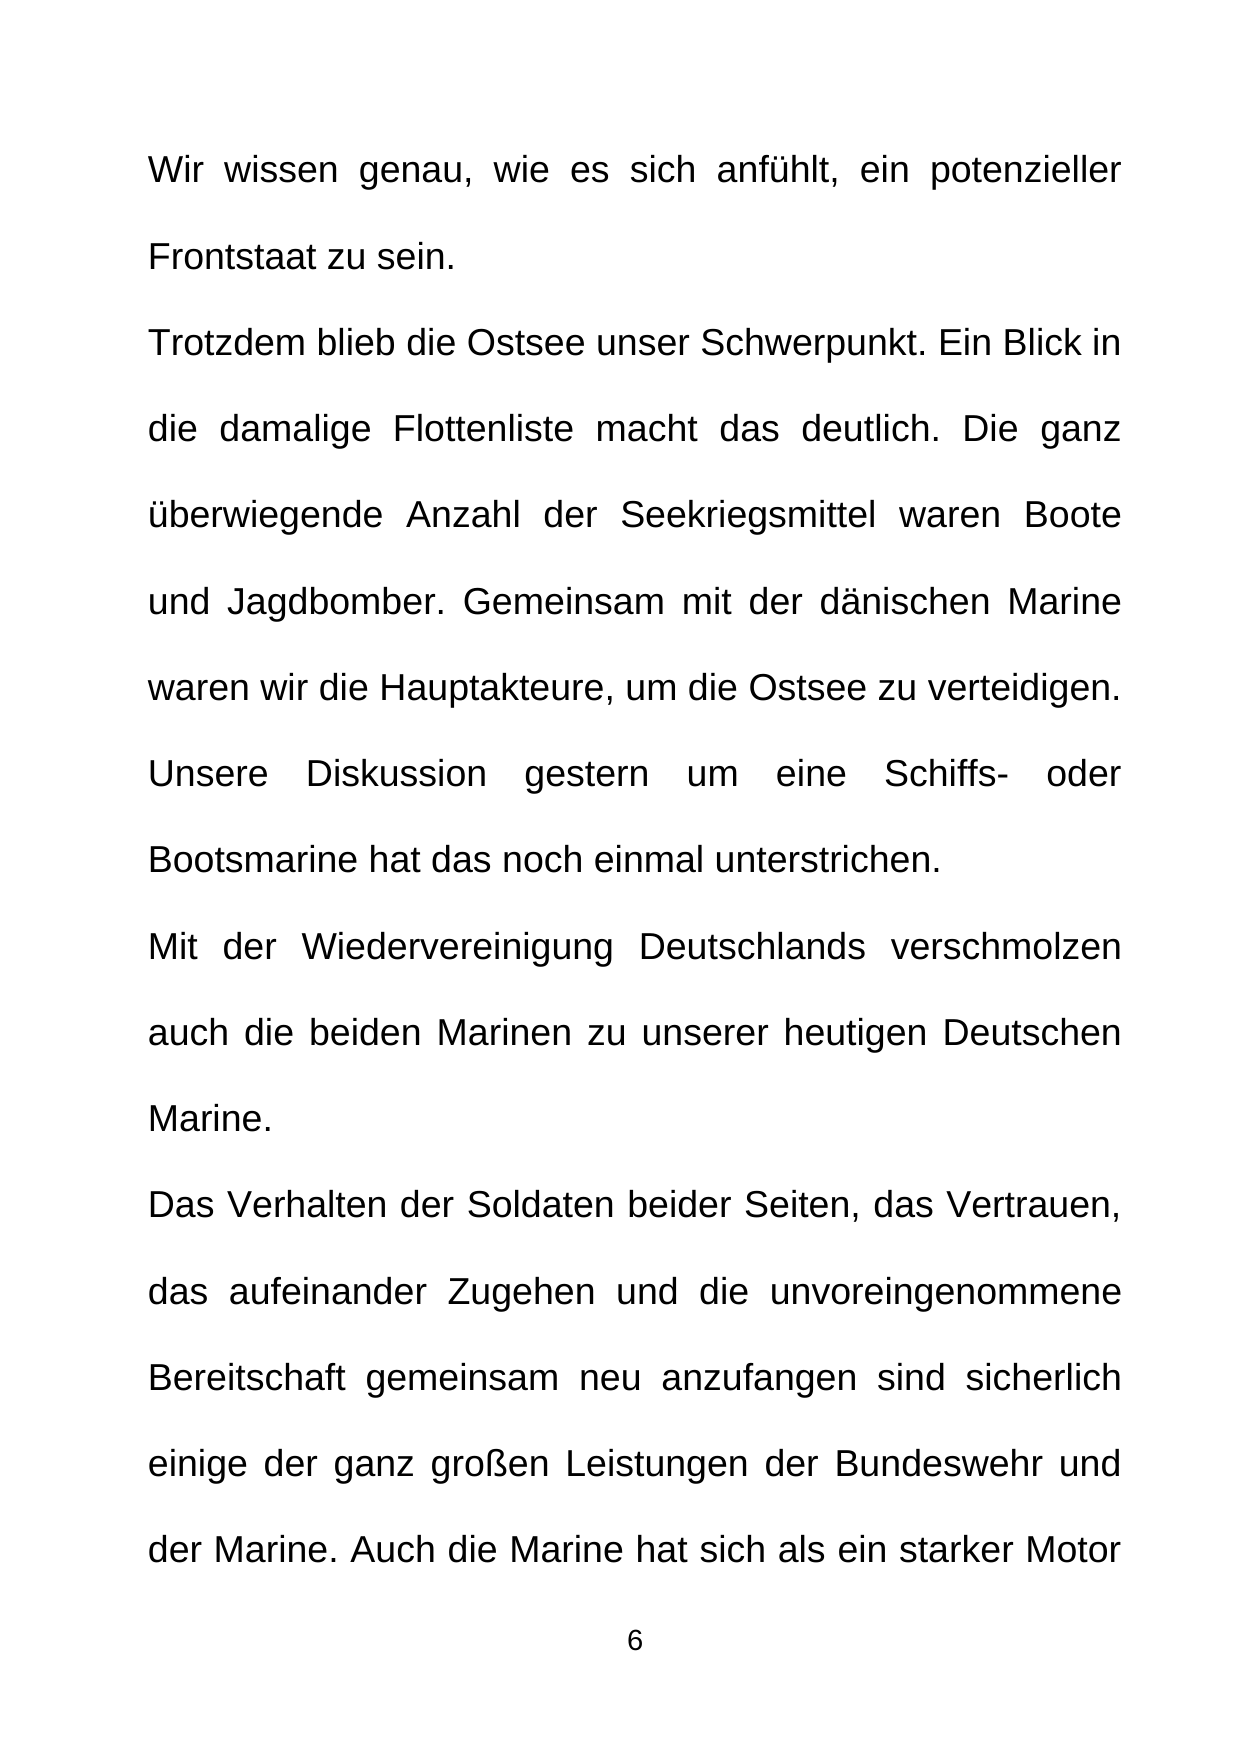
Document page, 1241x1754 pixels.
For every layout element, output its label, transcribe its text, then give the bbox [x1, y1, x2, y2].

text Mit der Wiedervereinigung Deutschlands verschmolzen auch die beiden Marinen zu unserer heutigen Deutschen Marine. [148, 924, 1122, 1139]
text Wir wissen genau, wie es sich anfühlt, ein potenzieller Frontstaat zu sein. [148, 148, 1122, 277]
text Trotzdem blieb die Ostsee unser Schwerpunkt. Ein Blick in die damalige Flottenliste macht das deutlich. Die ganz überwiegende Anzahl der Seekriegsmittel waren Boote und Jagdbomber. Gemeinsam mit der dänischen Marine waren wir die Hauptakteure, um die Ostsee zu verteidigen. Unsere Diskussion gestern um eine Schiffs- oder Bootsmarine hat das noch einmal unterstrichen. [148, 320, 1122, 881]
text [148, 1183, 1122, 1571]
